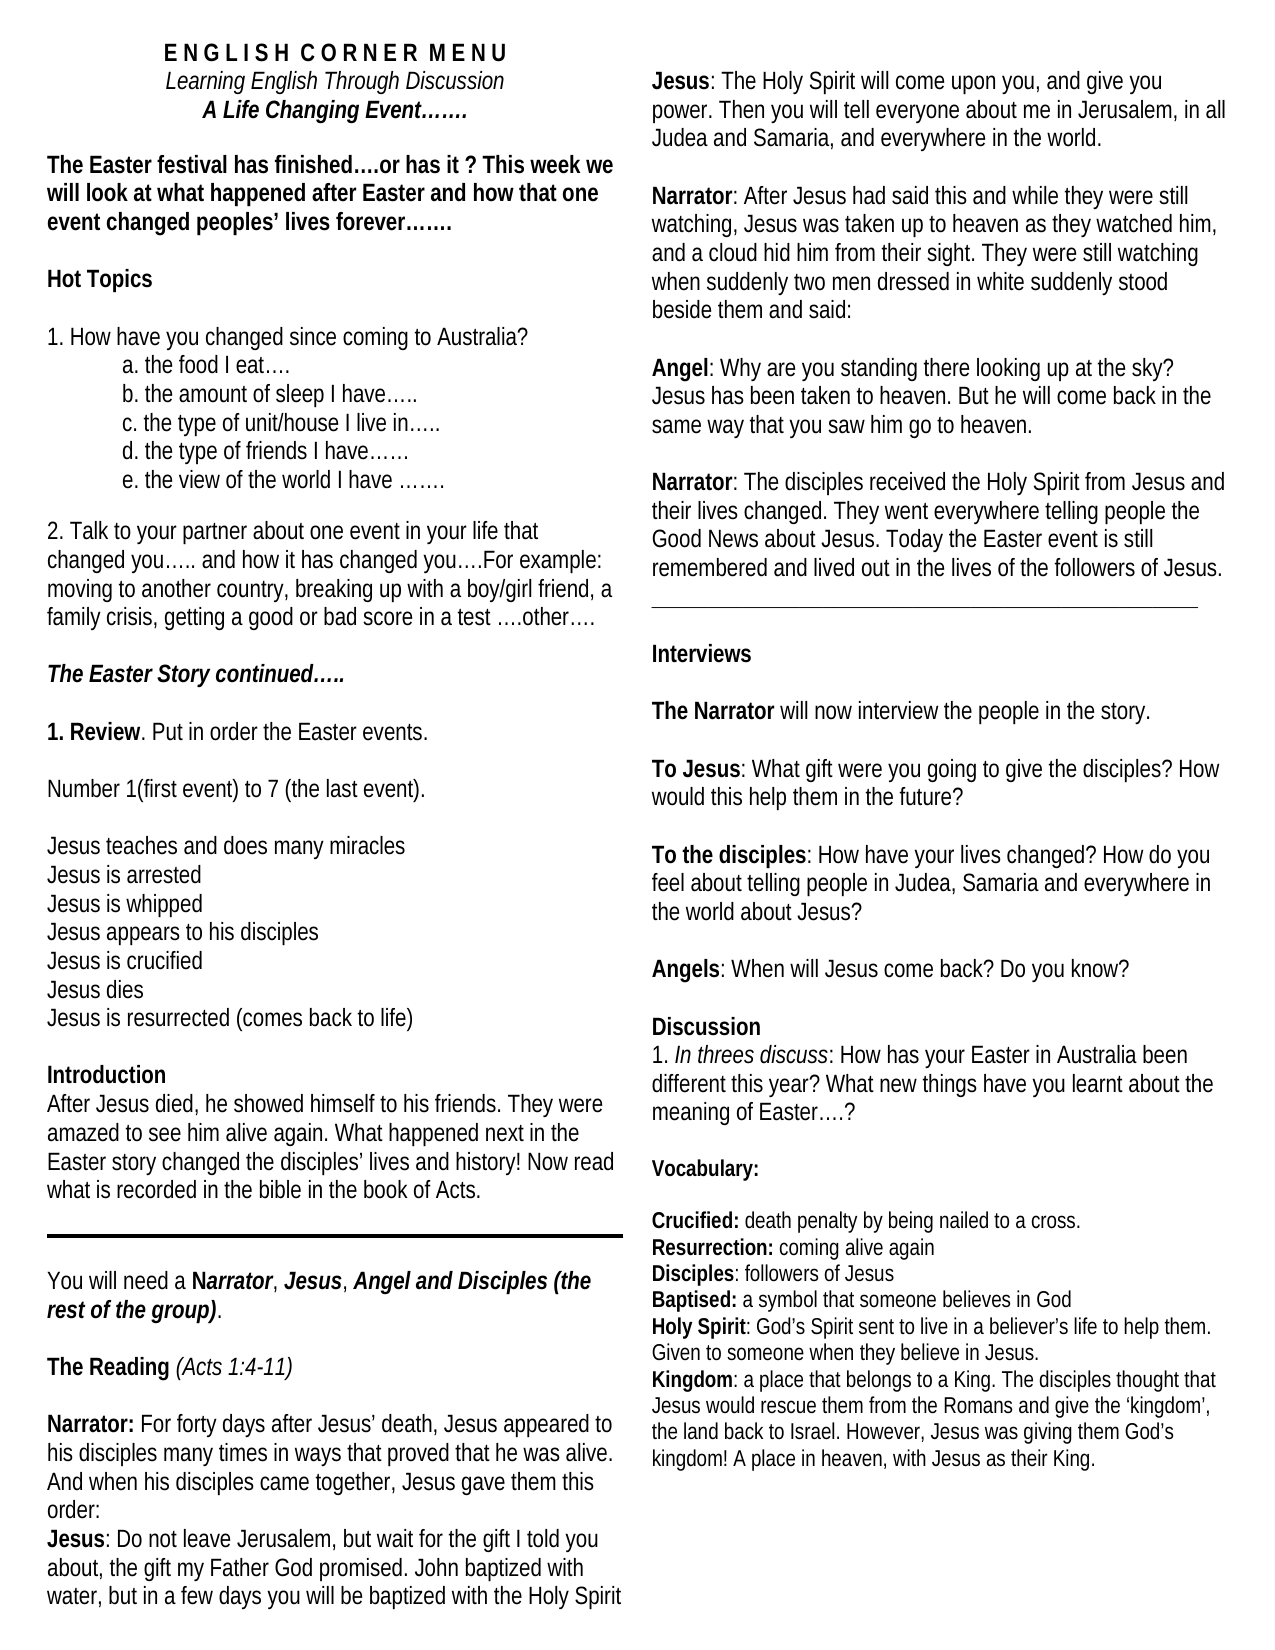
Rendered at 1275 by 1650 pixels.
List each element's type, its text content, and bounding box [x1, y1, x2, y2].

text The Easter festival has finished….or has it ? This week we will look at what happened after Easter and how that one event changed peoples’ lives forever……. [47, 150, 623, 236]
text Narrator: The disciples received the Holy Spirit from Jesus and their lives changed. They went everywhere telling people the Good News about Jesus. Today the Easter event is still remembered and lived out in the lives of the followers of Jesus. [652, 467, 1228, 582]
text Hot Topics [47, 264, 623, 293]
text Vocabulary: [652, 1155, 1228, 1181]
text The Reading (Acts 1:4-11) [47, 1352, 623, 1381]
text Jesus dies [47, 974, 623, 1003]
text ________________________________________________ [652, 582, 1228, 610]
text Crucified: death penalty by being nailed to a cross. [652, 1207, 1228, 1234]
text Discussion [652, 1011, 1228, 1040]
text Angel: Why are you standing there looking up at the sky? Jesus has been taken to heaven. But he will come back in the same way that you saw him go to heaven. [652, 353, 1228, 438]
text To the disciples: How have your lives changed? How do you feel about telling people in Judea, Samaria and everywhere in the world about Jesus? [652, 839, 1228, 926]
text Jesus teaches and does many miracles [47, 831, 623, 860]
text The Easter Story continued….. [47, 659, 623, 688]
text Jesus is arrested [47, 860, 623, 889]
text Jesus: Do not leave Jerusalem, but wait for the gift I told you about, the gift my Father God promised. John baptized with water, but in a few days you will be baptized with the Holy Spirit [47, 1524, 623, 1610]
text To Jesus: What gift were you going to give the disciples? How would this help them in the future? [652, 754, 1228, 811]
text Angels: When will Jesus come back? Do you know? [652, 954, 1228, 983]
text Holy Spirit: God’s Spirit sent to live in a believer’s life to help them. Given to someone when they believe in Jesus. [652, 1313, 1228, 1366]
text e. the view of the world I have ……. [122, 465, 623, 493]
text 1. Review. Put in order the Easter events. [47, 717, 623, 745]
text c. the type of unit/house I live in….. [122, 408, 623, 436]
text Jesus is resurrected (comes back to life) [47, 1003, 623, 1032]
text b. the amount of sleep I have….. [122, 379, 623, 408]
text Number 1(first event) to 7 (the last event). [47, 774, 623, 803]
text d. the type of friends I have…… [122, 436, 623, 465]
text Jesus appears to his disciples [47, 917, 623, 946]
text 1. In threes discuss: How has your Easter in Australia been different this year? What new things have you learnt about the meaning of Easter….? [652, 1040, 1228, 1126]
text Interviews [652, 639, 1228, 668]
text 1. How have you changed since coming to Australia? [47, 322, 623, 350]
text Learning English Through Discussion [47, 66, 623, 95]
text Baptised: a symbol that someone believes in God [652, 1286, 1228, 1313]
text Introduction [47, 1061, 623, 1089]
text Resurrection: coming alive again [652, 1234, 1228, 1260]
text Narrator: After Jesus had said this and while they were still watching, Jesus was taken up to heaven as they watched him, and a cloud hid him from their sight. They were still watching when suddenly two men dressed in white suddenly stood beside them and said: [652, 181, 1228, 324]
text Narrator: For forty days after Jesus’ death, Jesus appeared to his disciples many times in ways that proved that he was alive. And when his disciples came together, Jesus gave them this order: [47, 1409, 623, 1524]
text You will need a Narrator, Jesus, Angel and Disciples (the rest of the group). [47, 1266, 623, 1323]
text Kingdom: a place that belongs to a King. The disciples thought that Jesus would rescue them from the Romans and give the ‘kingdom’, the land back to Israel. However, Jesus was giving them God’s kingdom! A place in heaven, with Jesus as their King. [652, 1366, 1228, 1471]
text A Life Changing Event……. [47, 95, 623, 123]
text Disciples: followers of Jesus [652, 1260, 1228, 1286]
text The Narrator will now interview the people in the story. [652, 696, 1228, 725]
text After Jesus died, he showed himself to his friends. They were amazed to see him alive again. What happened next in the Easter story changed the disciples’ lives and history! Now read what is recorded in the bible in the book of Acts. [47, 1089, 623, 1204]
text E N G L I S H C O R N E R M E N U [47, 37, 623, 66]
text Jesus is whipped [47, 889, 623, 917]
text Jesus: The Holy Spirit will come upon you, and give you power. Then you will tell everyone about me in Jerusalem, in all Judea and Samaria, and everywhere in the world. [652, 66, 1228, 152]
text a. the food I eat…. [122, 350, 623, 379]
text Jesus is crucified [47, 946, 623, 974]
text 2. Talk to your partner about one event in your life that changed you….. and how it has changed you….For example: moving to another country, breaking up with a boy/girl friend, a family crisis, getting a good or bad score in a test ….other…. [47, 516, 623, 631]
